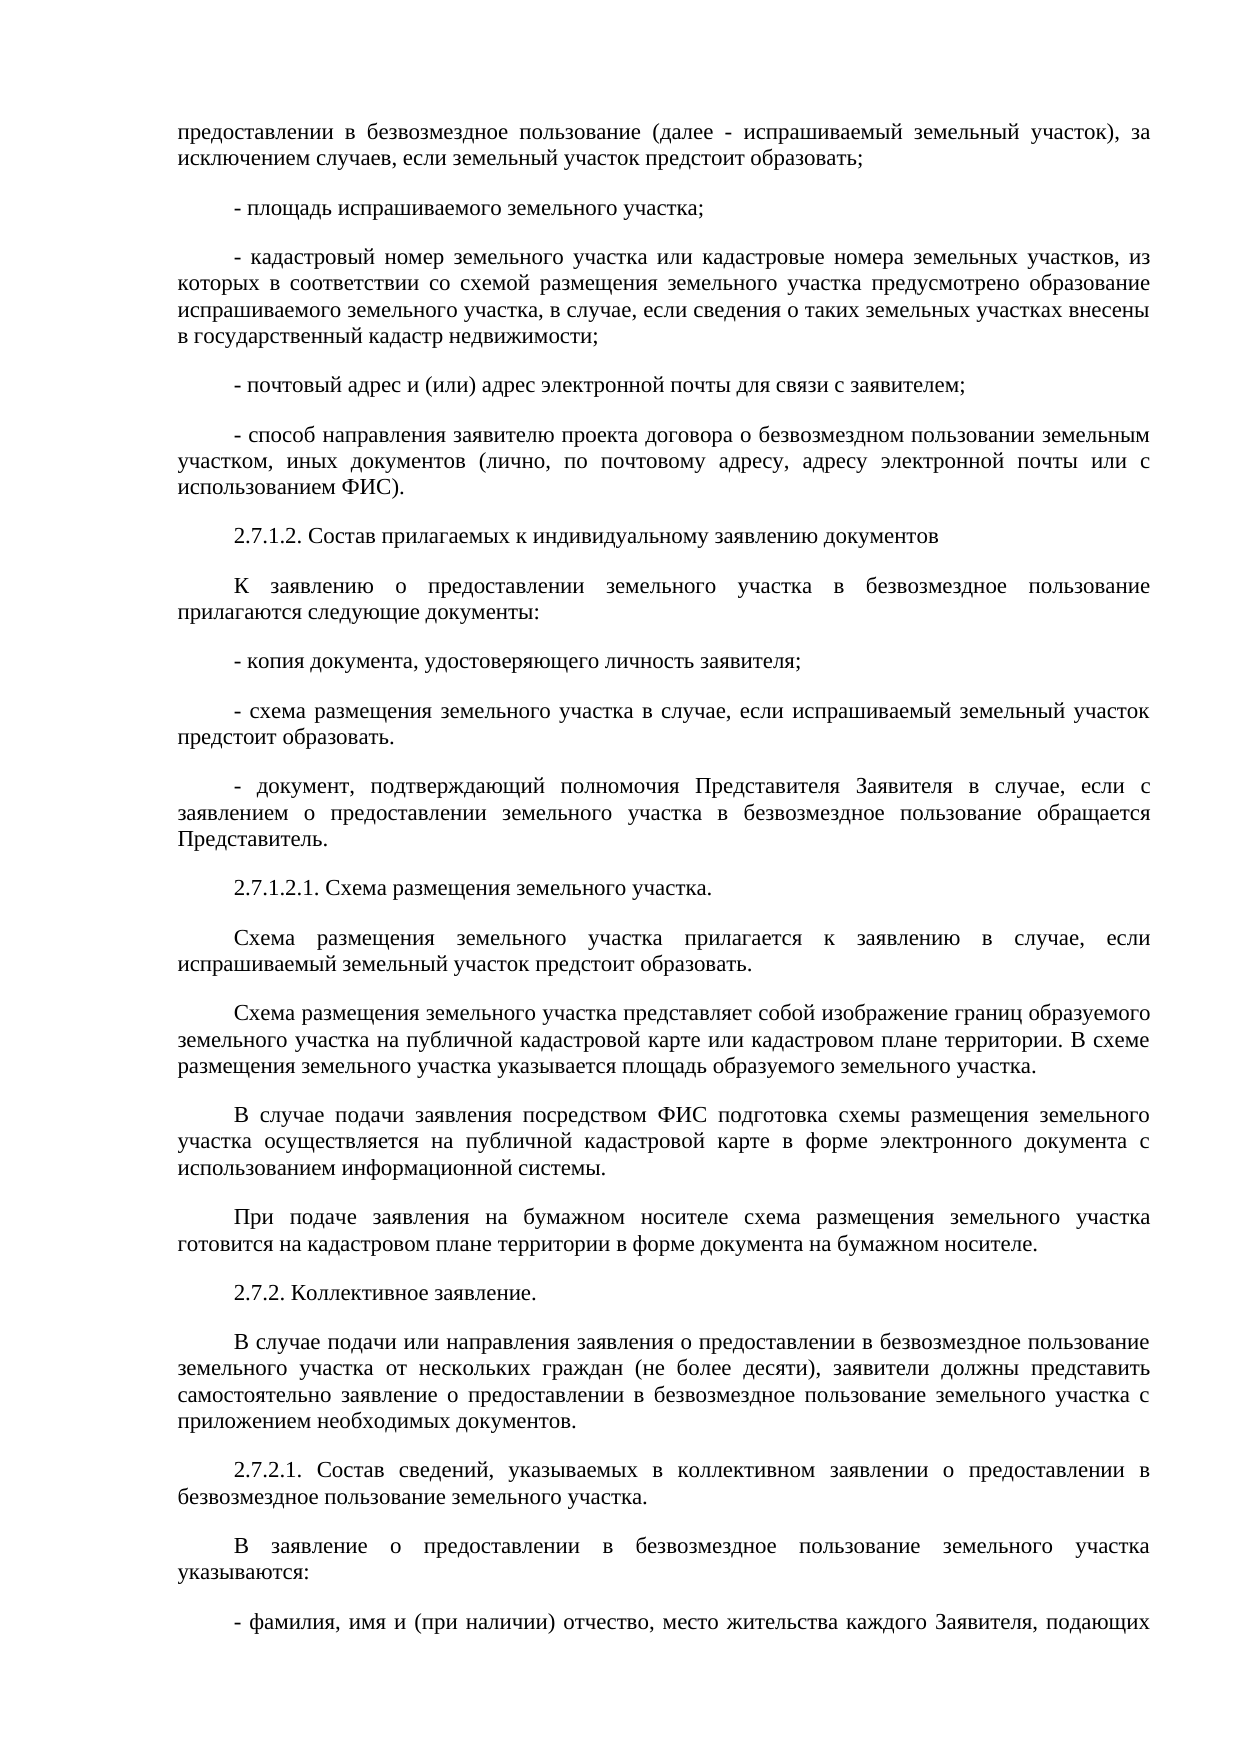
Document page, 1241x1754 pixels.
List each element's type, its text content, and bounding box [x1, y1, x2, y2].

text - площадь испрашиваемого земельного участка; [177, 194, 1152, 220]
text - почтовый адрес и (или) адрес электронной почты для связи с заявителем; [177, 371, 1152, 398]
text - документ, подтверждающий полномочия Представителя Заявителя в случае, если с заявлением о предоставлении земельного участка в безвозмездное пользование обращается Представитель. [177, 772, 1152, 851]
text В заявление о предоставлении в безвозмездное пользование земельного участка указываются: [177, 1532, 1152, 1585]
text К заявлению о предоставлении земельного участка в безвозмездное пользование прилагаются следующие документы: [177, 572, 1152, 624]
text Схема размещения земельного участка представляет собой изображение границ образуемого земельного участка на публичной кадастровой карте или кадастровом плане территории. В схеме размещения земельного участка указывается площадь образуемого земельного участка. [177, 999, 1152, 1078]
text - схема размещения земельного участка в случае, если испрашиваемый земельный участок предстоит образовать. [177, 697, 1152, 749]
text 2.7.2.1. Состав сведений, указываемых в коллективном заявлении о предоставлении в безвозмездное пользование земельного участка. [177, 1456, 1152, 1509]
text - копия документа, удостоверяющего личность заявителя; [177, 647, 1152, 674]
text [177, 118, 1152, 171]
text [177, 1608, 1152, 1634]
text Схема размещения земельного участка прилагается к заявлению в случае, если испрашиваемый земельный участок предстоит образовать. [177, 924, 1152, 976]
text При подаче заявления на бумажном носителе схема размещения земельного участка готовится на кадастровом плане территории в форме документа на бумажном носителе. [177, 1203, 1152, 1256]
text В случае подачи или направления заявления о предоставлении в безвозмездное пользование земельного участка от нескольких граждан (не более десяти), заявители должны представить самостоятельно заявление о предоставлении в безвозмездное пользование земельного участка с приложением необходимых документов. [177, 1328, 1152, 1433]
text 2.7.1.2. Состав прилагаемых к индивидуальному заявлению документов [177, 523, 1152, 549]
text - кадастровый номер земельного участка или кадастровые номера земельных участков, из которых в соответствии со схемой размещения земельного участка предусмотрено образование испрашиваемого земельного участка, в случае, если сведения о таких земельных участках внесены в государственный кадастр недвижимости; [177, 243, 1152, 348]
text В случае подачи заявления посредством ФИС подготовка схемы размещения земельного участка осуществляется на публичной кадастровой карте в форме электронного документа с использованием информационной системы. [177, 1101, 1152, 1180]
text - способ направления заявителю проекта договора о безвозмездном пользовании земельным участком, иных документов (лично, по почтовому адресу, адресу электронной почты или с использованием ФИС). [177, 421, 1152, 500]
text 2.7.1.2.1. Схема размещения земельного участка. [177, 874, 1152, 901]
text 2.7.2. Коллективное заявление. [177, 1279, 1152, 1305]
